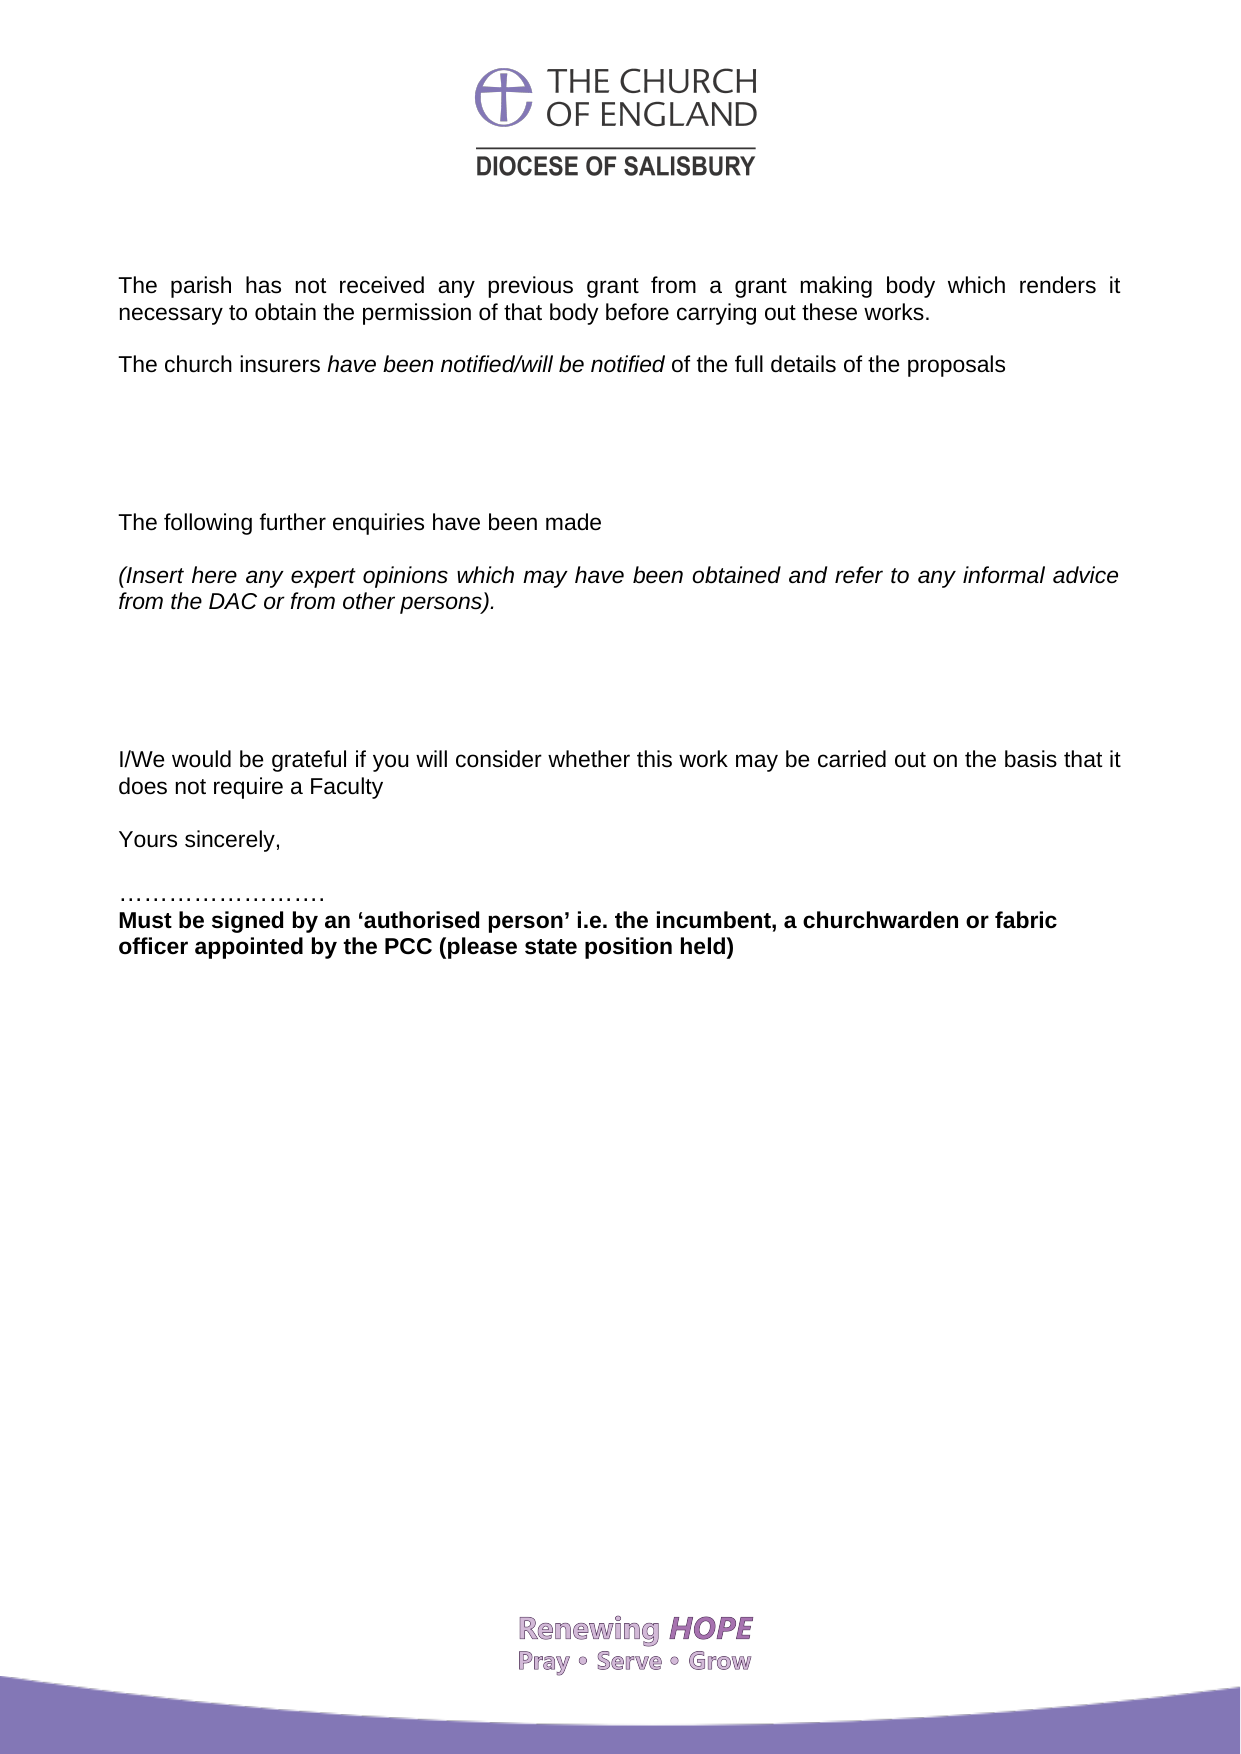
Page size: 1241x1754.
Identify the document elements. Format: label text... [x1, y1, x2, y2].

text (Insert here any expert opinions which may have been obtained and refer to any informal advice from the DAC or from other persons). [118, 562, 1122, 615]
text Yours sincerely, [118, 826, 1122, 852]
picture [0, 0, 1241, 1725]
text Must be signed by an ‘authorised person’ i.e. the incumbent, a churchwarden or fabric officer appointed by the PCC (please state position held) [118, 907, 1122, 960]
text The following further enquiries have been made [118, 509, 1122, 536]
text I/We would be grateful if you will consider whether this work may be carried out on the basis that it does not require a Faculty [118, 746, 1122, 799]
text The parish has not received any previous grant from a grant making body which renders it necessary to obtain the permission of that body before carrying out these works. [118, 272, 1122, 325]
text ……………………. [118, 878, 1122, 907]
text The church insurers have been notified/will be notified of the full details of the proposals [118, 351, 1122, 377]
